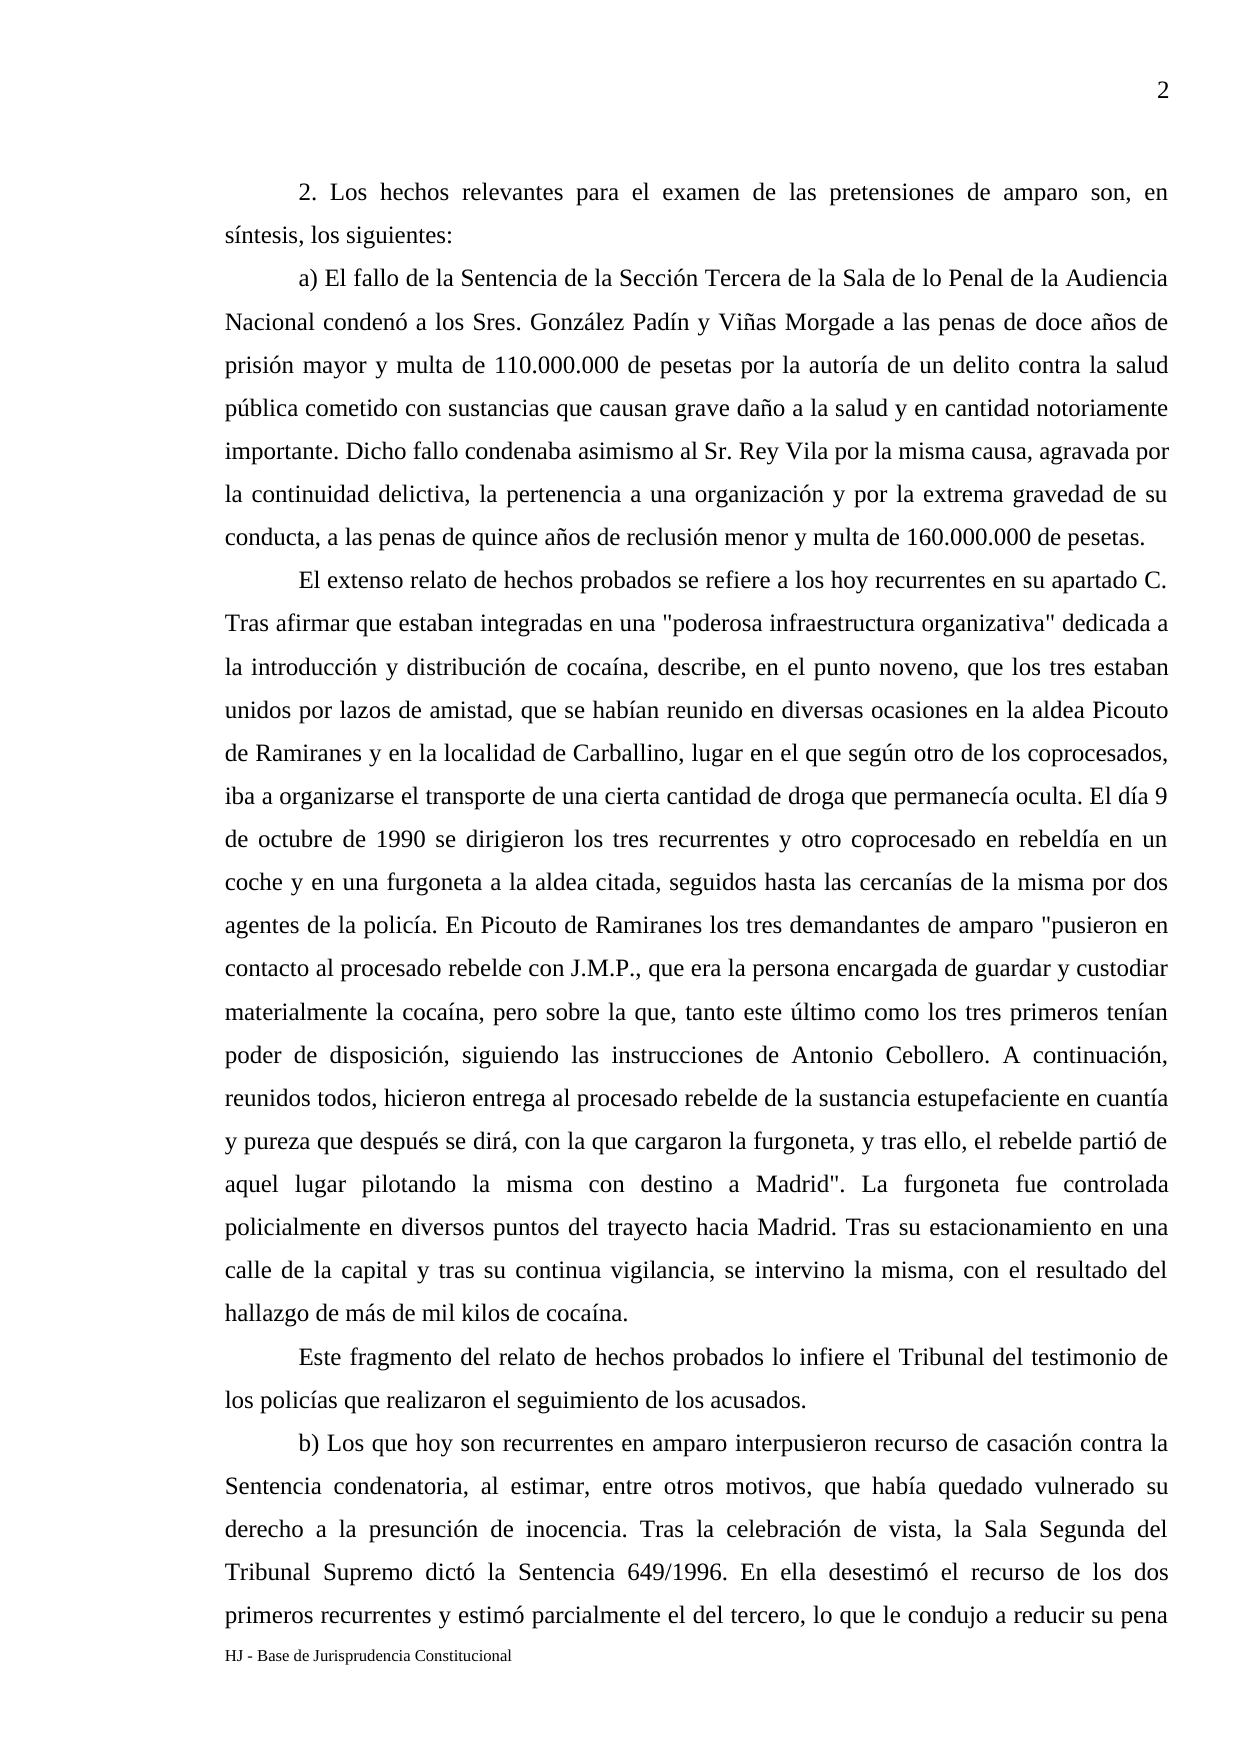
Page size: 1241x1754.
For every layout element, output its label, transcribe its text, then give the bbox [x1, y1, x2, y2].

text Este fragmento del relato de hechos probados lo infiere el Tribunal del testimonio de los policías que realizaron el seguimiento de los acusados. [224, 1342, 1169, 1413]
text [224, 1428, 1169, 1629]
text 2. Los hechos relevantes para el examen de las pretensiones de amparo son, en síntesis, los siguientes: [224, 177, 1169, 249]
text El extenso relato de hechos probados se refiere a los hoy recurrentes en su apartado C. Tras afirmar que estaban integradas en una "poderosa infraestructura organizativa" dedicada a la introducción y distribución de cocaína, describe, en el punto noveno, que los tres estaban unidos por lazos de amistad, que se habían reunido en diversas ocasiones en la aldea Picouto de Ramiranes y en la localidad de Carballino, lugar en el que según otro de los coprocesados, iba a organizarse el transporte de una cierta cantidad de droga que permanecía oculta. El día 9 de octubre de 1990 se dirigieron los tres recurrentes y otro coprocesado en rebeldía en un coche y en una furgoneta a la aldea citada, seguidos hasta las cercanías de la misma por dos agentes de la policía. En Picouto de Ramiranes los tres demandantes de amparo "pusieron en contacto al procesado rebelde con J.M.P., que era la persona encargada de guardar y custodiar materialmente la cocaína, pero sobre la que, tanto este último como los tres primeros tenían poder de disposición, siguiendo las instrucciones de Antonio Cebollero. A continuación, reunidos todos, hicieron entrega al procesado rebelde de la sustancia estupefaciente en cuantía y pureza que después se dirá, con la que cargaron la furgoneta, y tras ello, el rebelde partió de aquel lugar pilotando la misma con destino a Madrid". La furgoneta fue controlada policialmente en diversos puntos del trayecto hacia Madrid. Tras su estacionamiento en una calle de la capital y tras su continua vigilancia, se intervino la misma, con el resultado del hallazgo de más de mil kilos de cocaína. [224, 565, 1169, 1327]
text a) El fallo de la Sentencia de la Sección Tercera de la Sala de lo Penal de la Audiencia Nacional condenó a los Sres. González Padín y Viñas Morgade a las penas de doce años de prisión mayor y multa de 110.000.000 de pesetas por la autoría de un delito contra la salud pública cometido con sustancias que causan grave daño a la salud y en cantidad notoriamente importante. Dicho fallo condenaba asimismo al Sr. Rey Vila por la misma causa, agravada por la continuidad delictiva, la pertenencia a una organización y por la extrema gravedad de su conducta, a las penas de quince años de reclusión menor y multa de 160.000.000 de pesetas. [224, 263, 1169, 551]
